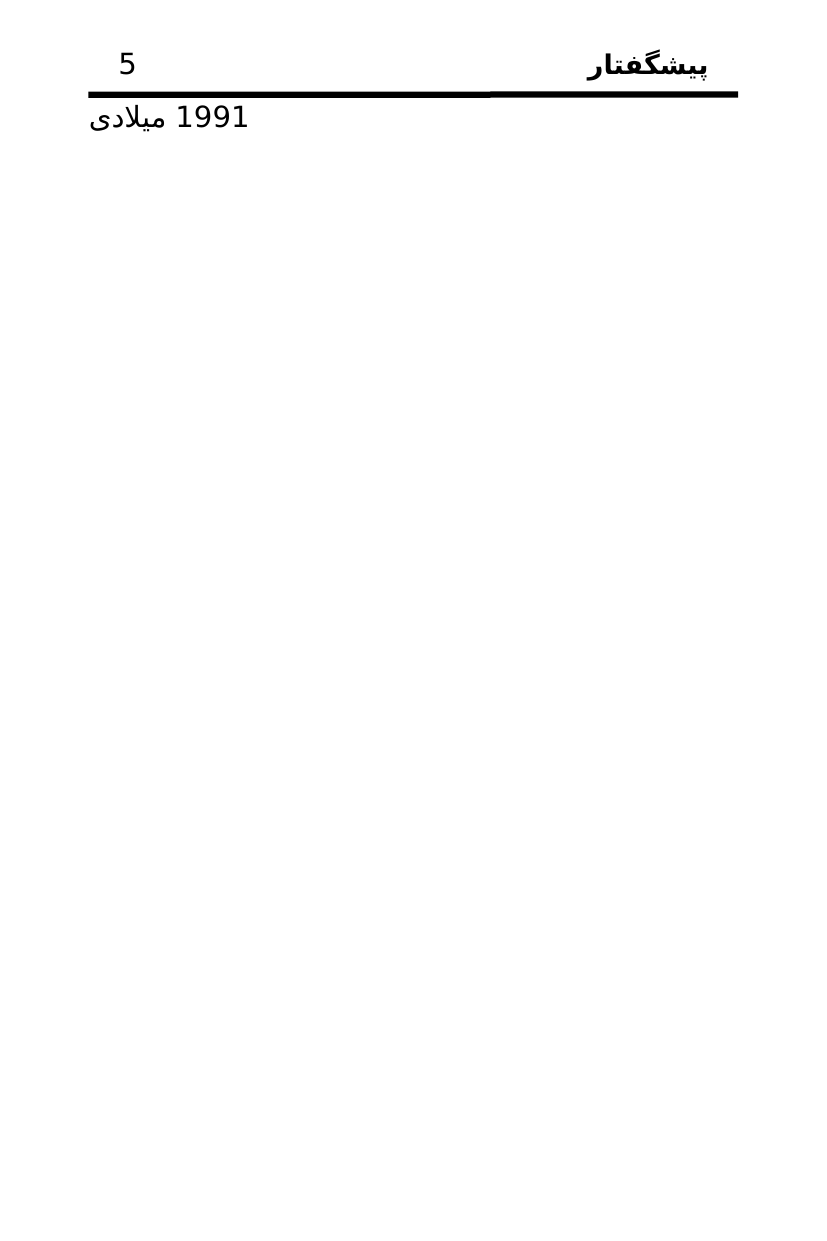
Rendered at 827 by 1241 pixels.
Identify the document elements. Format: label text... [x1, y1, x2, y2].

text 1991 میلادی [89, 100, 738, 134]
